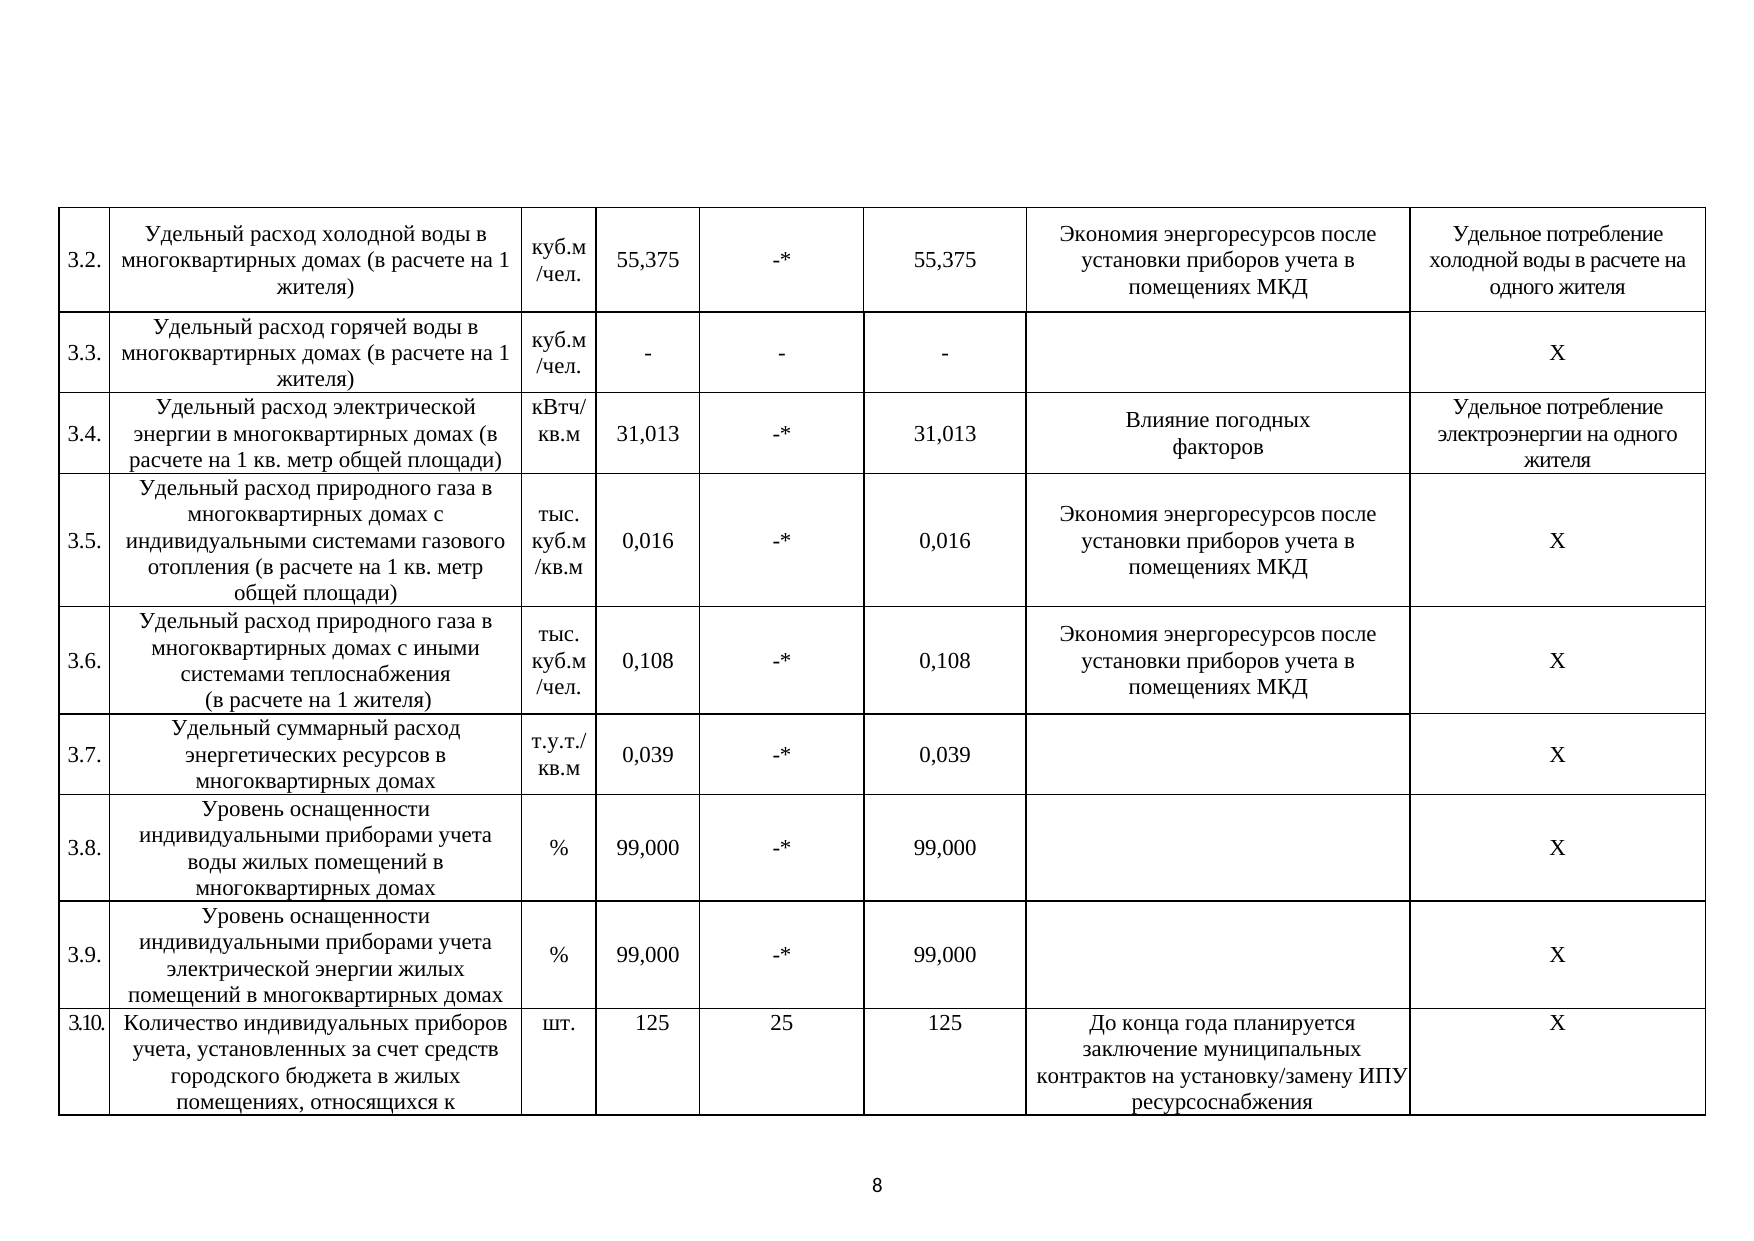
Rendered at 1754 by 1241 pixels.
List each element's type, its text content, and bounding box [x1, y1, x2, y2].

table_cell Удельное потребление холодной воды в расчете на одного жителя [1411, 208, 1705, 311]
table_cell Экономия энергоресурсов после установки приборов учета в помещениях МКД [1027, 607, 1409, 713]
table_cell Удельный расход горячей воды в многоквартирных домах (в расчете на 1 жителя) [110, 313, 521, 392]
table_cell 3.5. [60, 474, 109, 606]
table_cell [1027, 313, 1409, 392]
table_cell Влияние погодных факторов [1027, 393, 1409, 472]
table_cell т.у.т./ кв.м [522, 715, 595, 793]
table_cell 3.7. [60, 715, 109, 793]
table_cell -* [700, 208, 863, 311]
table_cell 3.9. [60, 902, 109, 1007]
table_cell Удельный расход электрической энергии в многоквартирных домах (в расчете на общей площади) [110, 393, 521, 472]
table_cell шт. [522, 1009, 595, 1114]
table_cell 3.3. [60, 313, 109, 392]
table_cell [110, 1009, 521, 1114]
table_cell -* [700, 795, 863, 900]
table_cell Х [1411, 1009, 1705, 1114]
table_cell Удельное потребление электроэнергии на одного жителя [1411, 393, 1705, 472]
table_cell -* [700, 607, 863, 713]
table_cell - [865, 313, 1025, 392]
table_cell 0,039 [597, 715, 699, 793]
table_cell -* [700, 393, 863, 472]
table_cell 0,016 [865, 474, 1025, 606]
table_cell 0,039 [865, 715, 1025, 793]
table_cell 31,013 [597, 393, 699, 472]
table_cell куб.м/чел. [522, 208, 595, 311]
table_cell тыс. куб.м/кв.м [522, 474, 595, 606]
table_cell куб.м/чел. [522, 313, 595, 392]
table_cell кВтч/ кв.м [522, 393, 595, 472]
table_cell -* [700, 474, 863, 606]
table_cell 55,375 [597, 208, 699, 311]
table_cell -* [700, 715, 863, 793]
table_cell Экономия энергоресурсов после установки приборов учета в помещениях МКД [1027, 208, 1409, 311]
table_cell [1027, 1009, 1409, 1114]
table_cell 99,000 [597, 795, 699, 900]
table_cell 99,000 [865, 795, 1025, 900]
table_cell Удельный расход холодной воды в многоквартирных домах (в расчете на 1 жителя) [110, 208, 521, 311]
table_cell 3.6. [60, 607, 109, 713]
table_cell тыс. куб.м/чел. [522, 607, 595, 713]
table_cell Удельный расход природного газа в многоквартирных домах с индивидуальными системами газового отопления (в расчете на общей площади) [110, 474, 521, 606]
table_cell 125 [865, 1009, 1025, 1114]
table_cell Уровень оснащенности индивидуальными приборами учета воды жилых помещений в многоквартирных домах [110, 795, 521, 900]
table_cell 3.8. [60, 795, 109, 900]
table_cell 25 [700, 1009, 863, 1114]
table_cell 3.2. [60, 208, 109, 311]
table_cell Х [1411, 312, 1705, 392]
table_cell Х [1411, 474, 1705, 606]
table_cell Х [1411, 714, 1705, 793]
table_cell 99,000 [597, 902, 699, 1007]
table_cell 3.4. [60, 393, 109, 472]
table_cell 125 [597, 1009, 699, 1114]
table_cell 31,013 [865, 393, 1025, 472]
table_cell 3.10. [60, 1009, 109, 1114]
table_cell 99,000 [865, 902, 1025, 1007]
table_cell [1027, 902, 1409, 1007]
table_cell Уровень оснащенности индивидуальными приборами учета электрической энергии жилых помещений в многоквартирных домах [110, 902, 521, 1007]
table_cell [1027, 795, 1409, 900]
table_cell Х [1411, 607, 1705, 713]
table_cell - [597, 313, 699, 392]
table_cell 0,016 [597, 474, 699, 606]
table_cell % [522, 795, 595, 900]
table_cell Х [1411, 795, 1705, 900]
table_cell % [522, 902, 595, 1007]
table_cell 0,108 [865, 607, 1025, 713]
table_cell [1027, 715, 1409, 793]
table_cell Удельный суммарный расход энергетических ресурсов в многоквартирных домах [110, 715, 521, 793]
table_cell Экономия энергоресурсов после установки приборов учета в помещениях МКД [1027, 474, 1409, 606]
table_cell -* [700, 902, 863, 1007]
table_cell 55,375 [864, 208, 1026, 311]
table_cell Х [1411, 902, 1705, 1007]
table_cell - [700, 313, 863, 392]
table_cell 0,108 [597, 607, 699, 713]
table_cell Удельный расход природного газа в многоквартирных домах с иными системами теплоснабжения (в расчете на 1 жителя) [110, 607, 521, 713]
